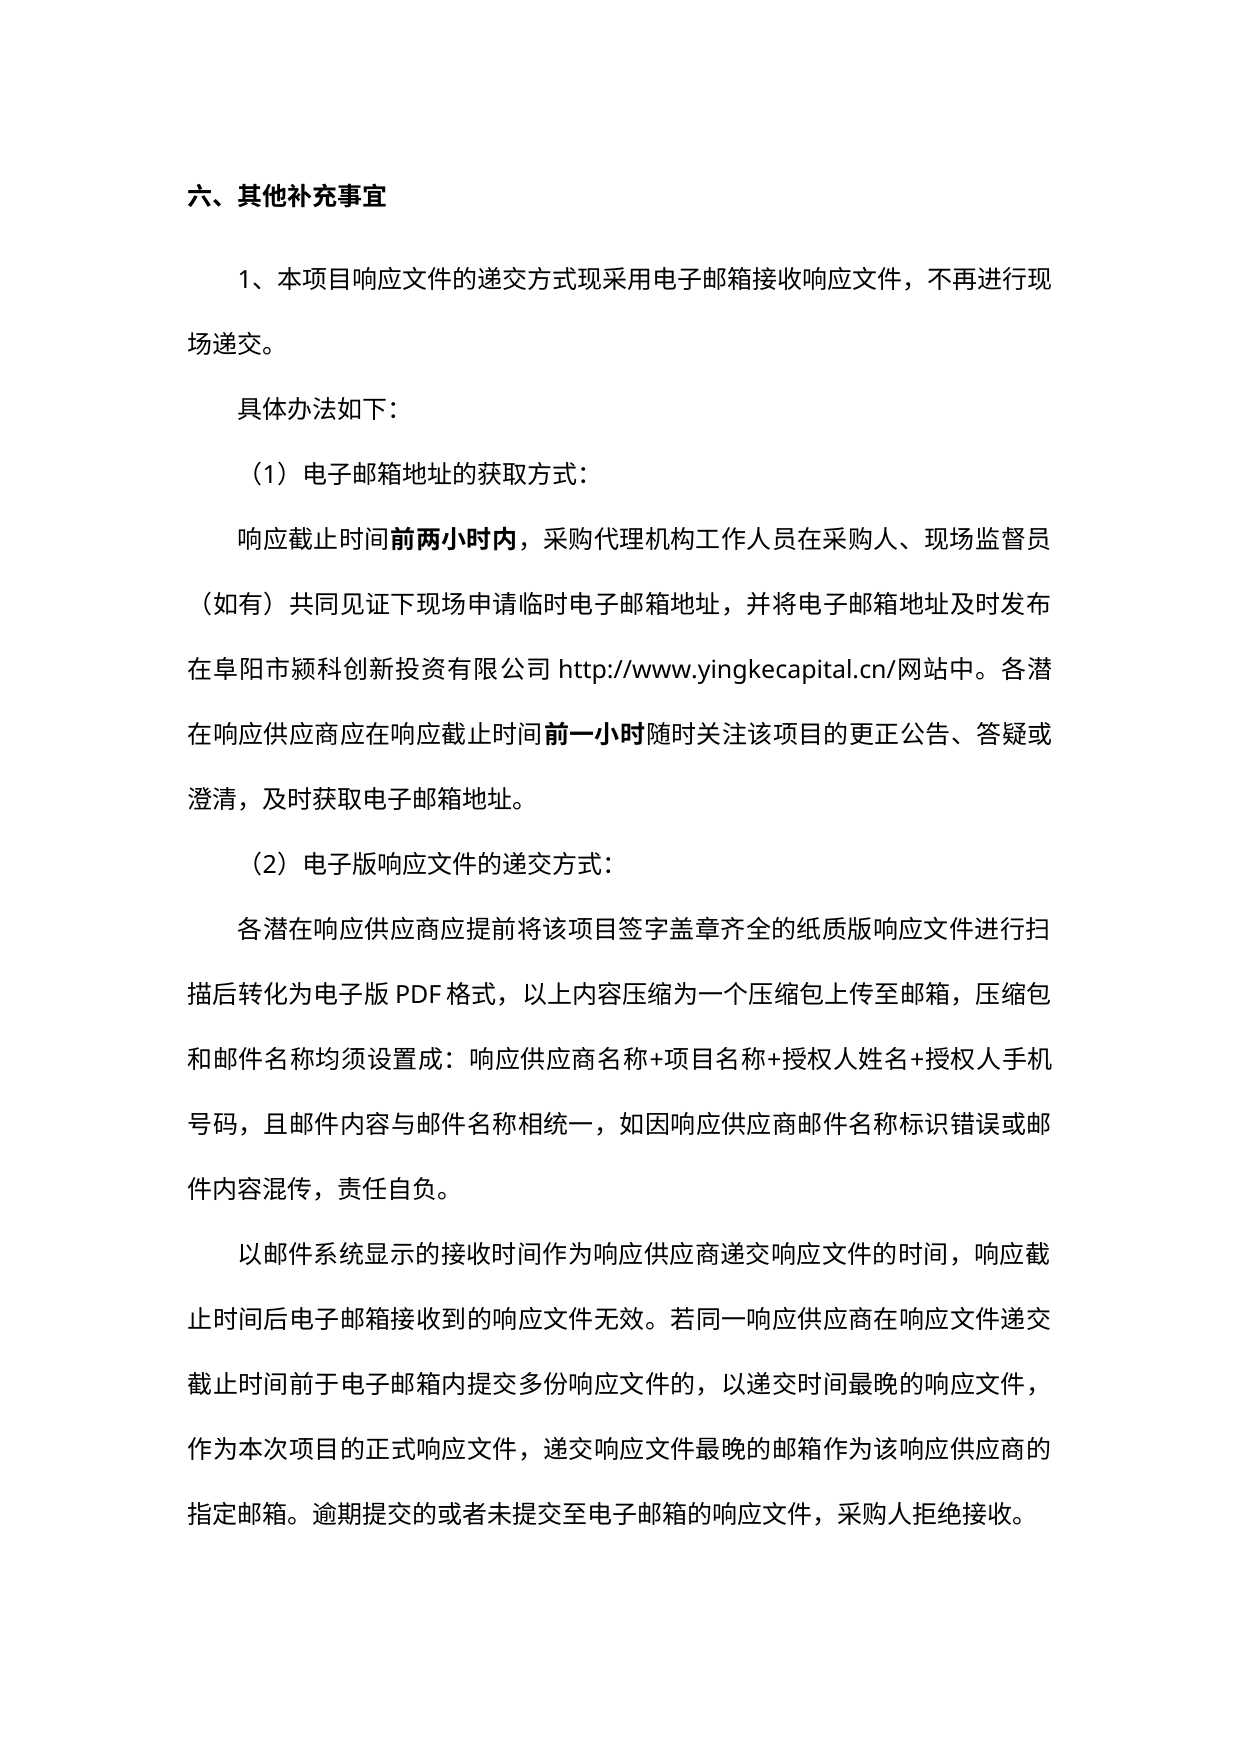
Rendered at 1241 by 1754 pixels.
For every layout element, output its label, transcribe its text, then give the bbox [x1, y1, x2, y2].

text 以邮件系统显示的接收时间作为响应供应商递交响应文件的时间，响应截止时间后电子邮箱接收到的响应文件无效。若同一响应供应商在响应文件递交截止时间前于电子邮箱内提交多份响应文件的，以递交时间最晚的响应文件，作为本次项目的正式响应文件，递交响应文件最晚的邮箱作为该响应供应商的指定邮箱。逾期提交的或者未提交至电子邮箱的响应文件，采购人拒绝接收。 [187, 1220, 1053, 1545]
text 1、本项目响应文件的递交方式现采用电子邮箱接收响应文件，不再进行现场递交。 [187, 245, 1053, 375]
text （1）电子邮箱地址的获取方式： [187, 440, 1053, 505]
text （2）电子版响应文件的递交方式： [187, 830, 1053, 895]
text 各潜在响应供应商应提前将该项目签字盖章齐全的纸质版响应文件进行扫描后转化为电子版PDF格式，以上内容压缩为一个压缩包上传至邮箱，压缩包和邮件名称均须设置成：响应供应商名称+项目名称+授权人姓名+授权人手机号码，且邮件内容与邮件名称相统一，如因响应供应商邮件名称标识错误或邮件内容混传，责任自负。 [187, 895, 1053, 1220]
text 响应截止时间前两小时内，采购代理机构工作人员在采购人、现场监督员（如有）共同见证下现场申请临时电子邮箱地址，并将电子邮箱地址及时发布在阜阳市颍科创新投资有限公司http://www.yingkecapital.cn/网站中。各潜在响应供应商应在响应截止时间前一小时随时关注该项目的更正公告、答疑或澄清，及时获取电子邮箱地址。 [187, 505, 1053, 830]
text 六、其他补充事宜 [187, 162, 1053, 227]
text 具体办法如下： [187, 375, 1053, 440]
